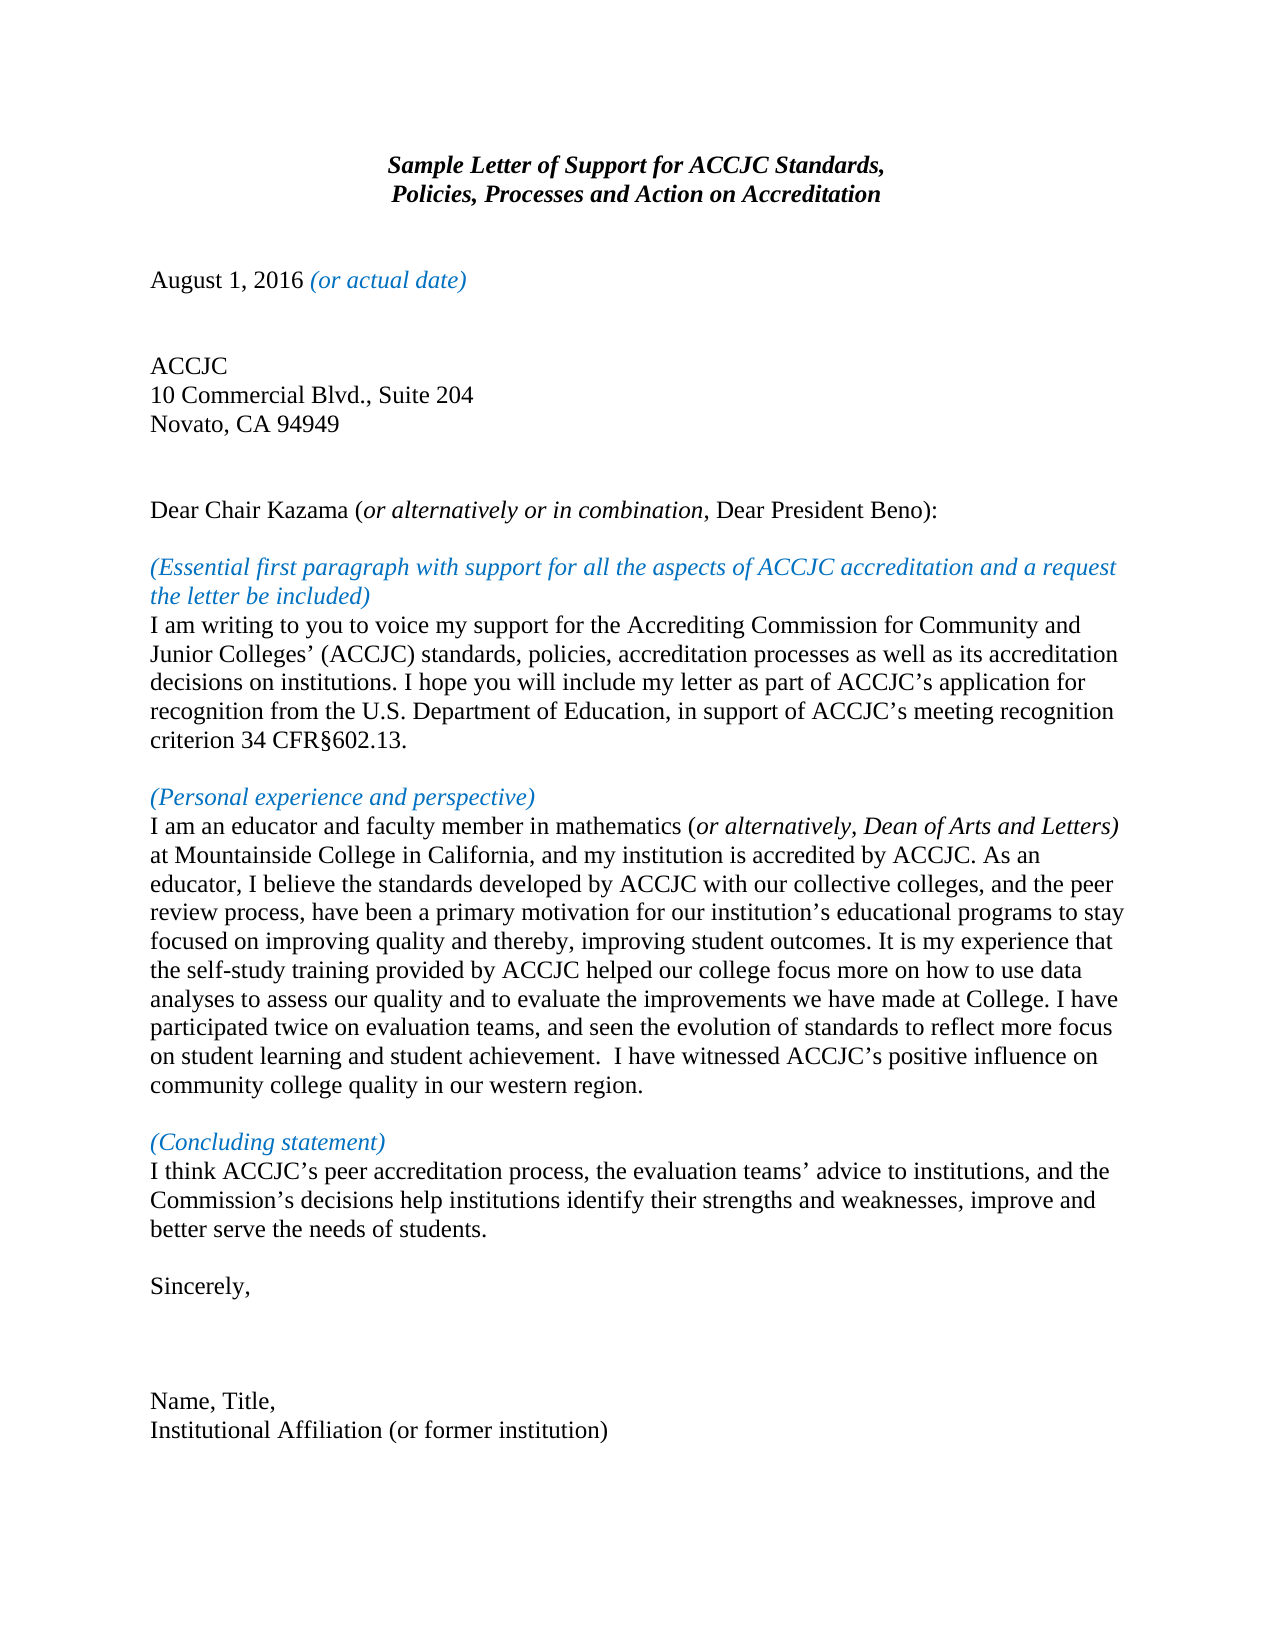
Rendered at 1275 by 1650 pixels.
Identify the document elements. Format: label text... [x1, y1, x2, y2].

text Sincerely, [150, 1271, 1125, 1300]
text Sample Letter of Support for ACCJC Standards, [150, 150, 1125, 179]
text August 1, 2016 (or actual date) [150, 265, 1125, 294]
text Novato, CA 94949 [150, 409, 1125, 437]
text ACCJC [150, 351, 1125, 380]
text 10 Commercial Blvd., Suite 204 [150, 380, 1125, 409]
text Dear Chair Kazama (or alternatively or in combination, Dear President Beno): [150, 495, 1125, 524]
text I think ACCJC’s peer accreditation process, the evaluation teams’ advice to institutions, and the Commission’s decisions help institutions identify their strengths and weaknesses, improve and better serve the needs of students. [150, 1156, 1125, 1242]
text I am writing to you to voice my support for the Accrediting Commission for Community and Junior Colleges’ (ACCJC) standards, policies, accreditation processes as well as its accreditation decisions on institutions. I hope you will include my letter as part of ACCJC’s application for recognition from the U.S. Department of Education, in support of ACCJC’s meeting recognition criterion 34 CFR§602.13. [150, 610, 1125, 754]
text Policies, Processes and Action on Accreditation [150, 179, 1125, 207]
text Name, Title, [150, 1386, 1125, 1415]
text (Personal experience and perspective) [150, 782, 1125, 811]
text Institutional Affiliation (or former institution) [150, 1415, 1125, 1444]
text I am an educator and faculty member in mathematics (or alternatively, Dean of Arts and Letters) at Mountainside College in California, and my institution is accredited by ACCJC. As an educator, I believe the standards developed by ACCJC with our collective colleges, and the peer review process, have been a primary motivation for our institution’s educational programs to stay focused on improving quality and thereby, improving student outcomes. It is my experience that the self-study training provided by ACCJC helped our college focus more on how to use data analyses to assess our quality and to evaluate the improvements we have made at College. I have participated twice on evaluation teams, and seen the evolution of standards to reflect more focus on student learning and student achievement. I have witnessed ACCJC’s positive influence on community college quality in our western region. [150, 811, 1125, 1099]
text (Essential first paragraph with support for all the aspects of ACCJC accreditation and a request the letter be included) [150, 552, 1125, 610]
text (Concluding statement) [150, 1127, 1125, 1156]
